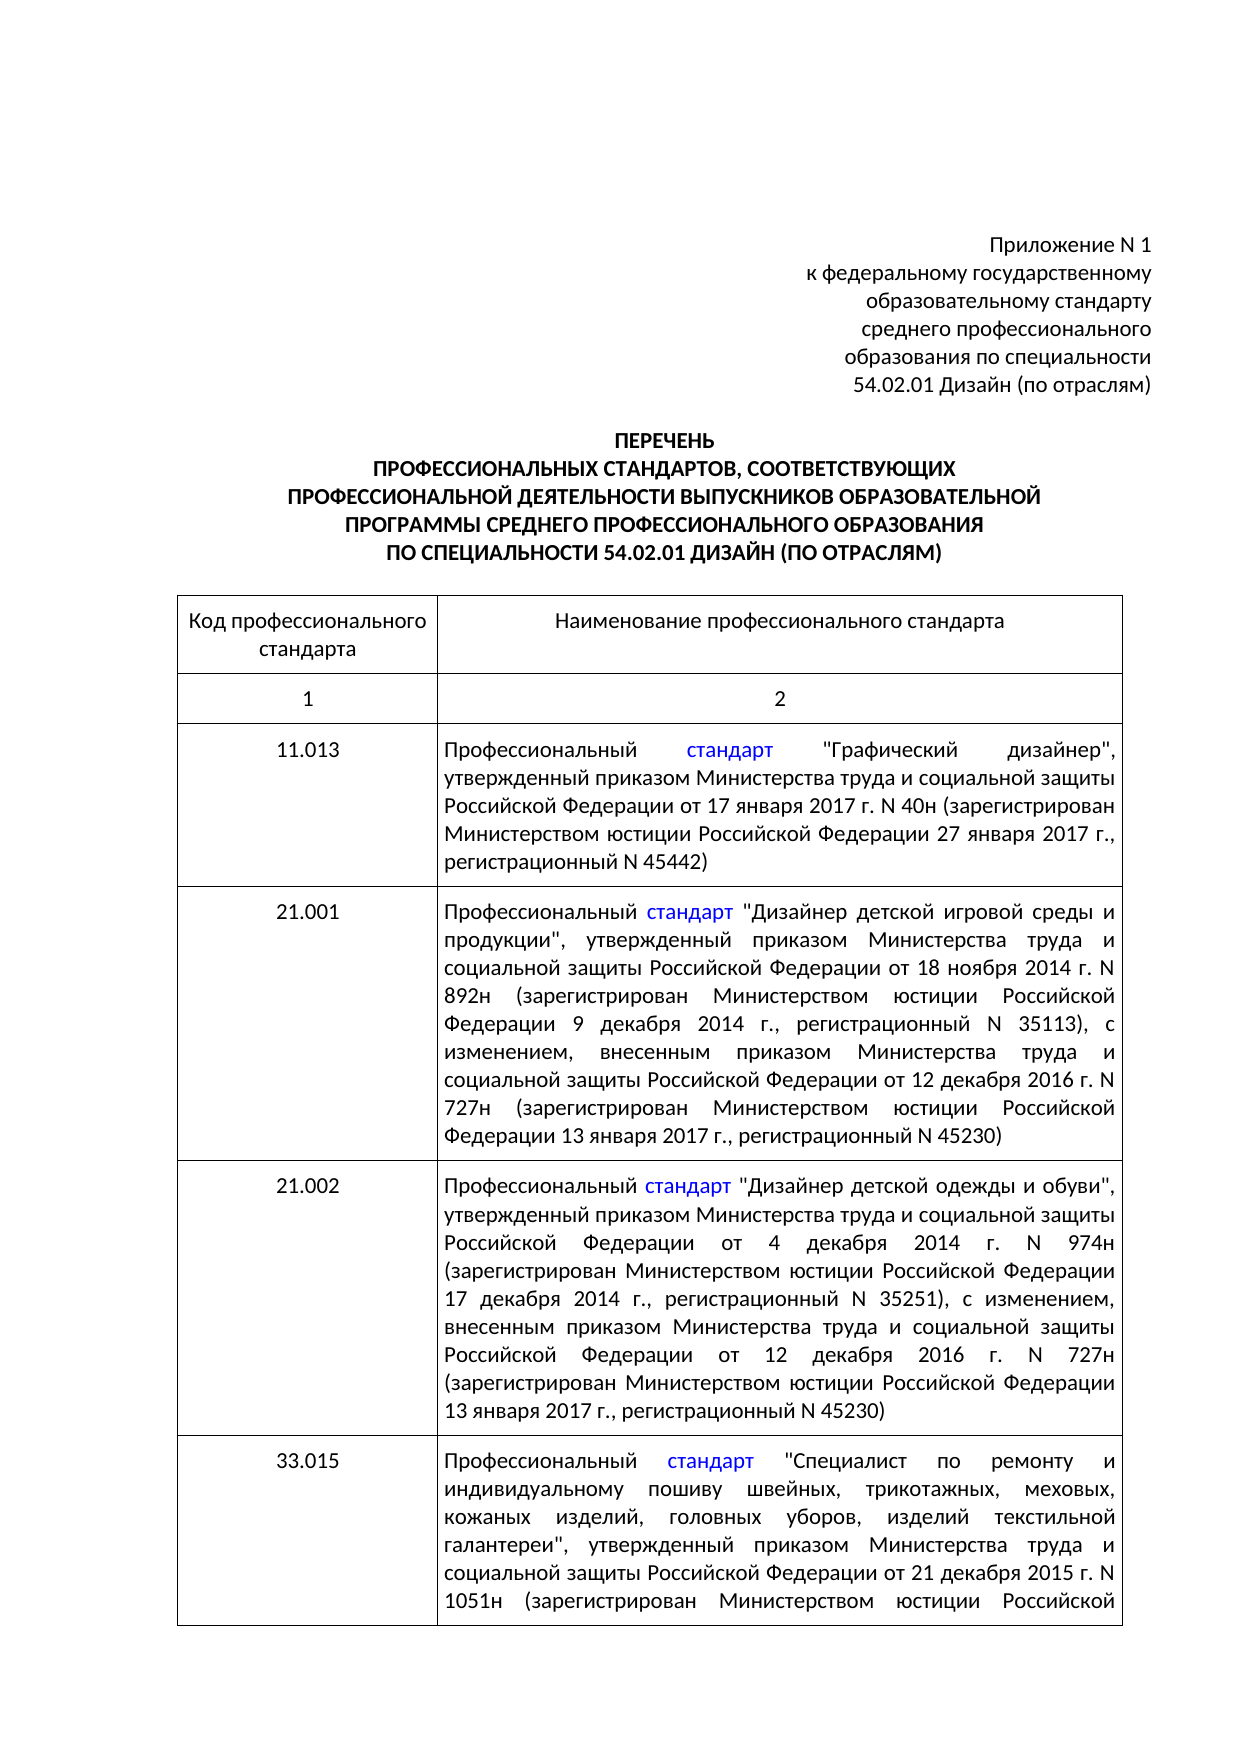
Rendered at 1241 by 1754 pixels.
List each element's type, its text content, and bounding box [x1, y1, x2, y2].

table_cell Профессиональный стандарт "Графический дизайнер", утвержденный приказом Министерства труда и социальной защиты Российской Федерации от 17 января 2017 г. N 40н (зарегистрирован Министерством юстиции Российской Федерации 27 января 2017 г., регистрационный N 45442) [438, 724, 1122, 886]
table_cell 21.001 [178, 887, 437, 1160]
text среднего профессионального [177, 314, 1152, 342]
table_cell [438, 1436, 1122, 1625]
table_cell 2 [438, 674, 1122, 723]
text Приложение N 1 [177, 230, 1152, 258]
table_cell 21.002 [178, 1161, 437, 1434]
table_header Наименование профессионального стандарта [438, 596, 1122, 673]
table_cell Профессиональный стандарт "Дизайнер детской одежды и обуви", утвержденный приказом Министерства труда и социальной защиты Российской Федерации от 4 декабря 2014 г. N 974н (зарегистрирован Министерством юстиции Российской Федерации 17 декабря 2014 г., регистрационный N 35251), с изменением, внесенным приказом Министерства труда и социальной защиты Российской Федерации от 12 декабря 2016 г. N 727н (зарегистрирован Министерством юстиции Российской Федерации 13 января 2017 г., регистрационный N 45230) [438, 1161, 1122, 1434]
title ПРОФЕССИОНАЛЬНОЙ ДЕЯТЕЛЬНОСТИ ВЫПУСКНИКОВ ОБРАЗОВАТЕЛЬНОЙ [177, 482, 1152, 510]
text образования по специальности [177, 342, 1152, 370]
table_header Код профессионального стандарта [178, 596, 437, 673]
text образовательному стандарту [177, 286, 1152, 314]
title ПО СПЕЦИАЛЬНОСТИ 54.02.01 ДИЗАЙН (ПО ОТРАСЛЯМ) [177, 538, 1152, 566]
title ПРОГРАММЫ СРЕДНЕГО ПРОФЕССИОНАЛЬНОГО ОБРАЗОВАНИЯ [177, 510, 1152, 538]
table_cell 1 [178, 674, 437, 723]
title ПЕРЕЧЕНЬ [177, 426, 1152, 454]
title ПРОФЕССИОНАЛЬНЫХ СТАНДАРТОВ, СООТВЕТСТВУЮЩИХ [177, 454, 1152, 482]
table_cell 11.013 [178, 724, 437, 886]
table_cell Профессиональный стандарт "Дизайнер детской игровой среды и продукции", утвержденный приказом Министерства труда и социальной защиты Российской Федерации от 18 ноября 2014 г. N 892н (зарегистрирован Министерством юстиции Российской Федерации 9 декабря 2014 г., регистрационный N 35113), с изменением, внесенным приказом Министерства труда и социальной защиты Российской Федерации от 12 декабря 2016 г. N 727н (зарегистрирован Министерством юстиции Российской Федерации 13 января 2017 г., регистрационный N 45230) [438, 887, 1122, 1160]
table_cell 33.015 [178, 1436, 437, 1625]
text 54.02.01 Дизайн (по отраслям) [177, 370, 1152, 398]
text к федеральному государственному [177, 258, 1152, 286]
